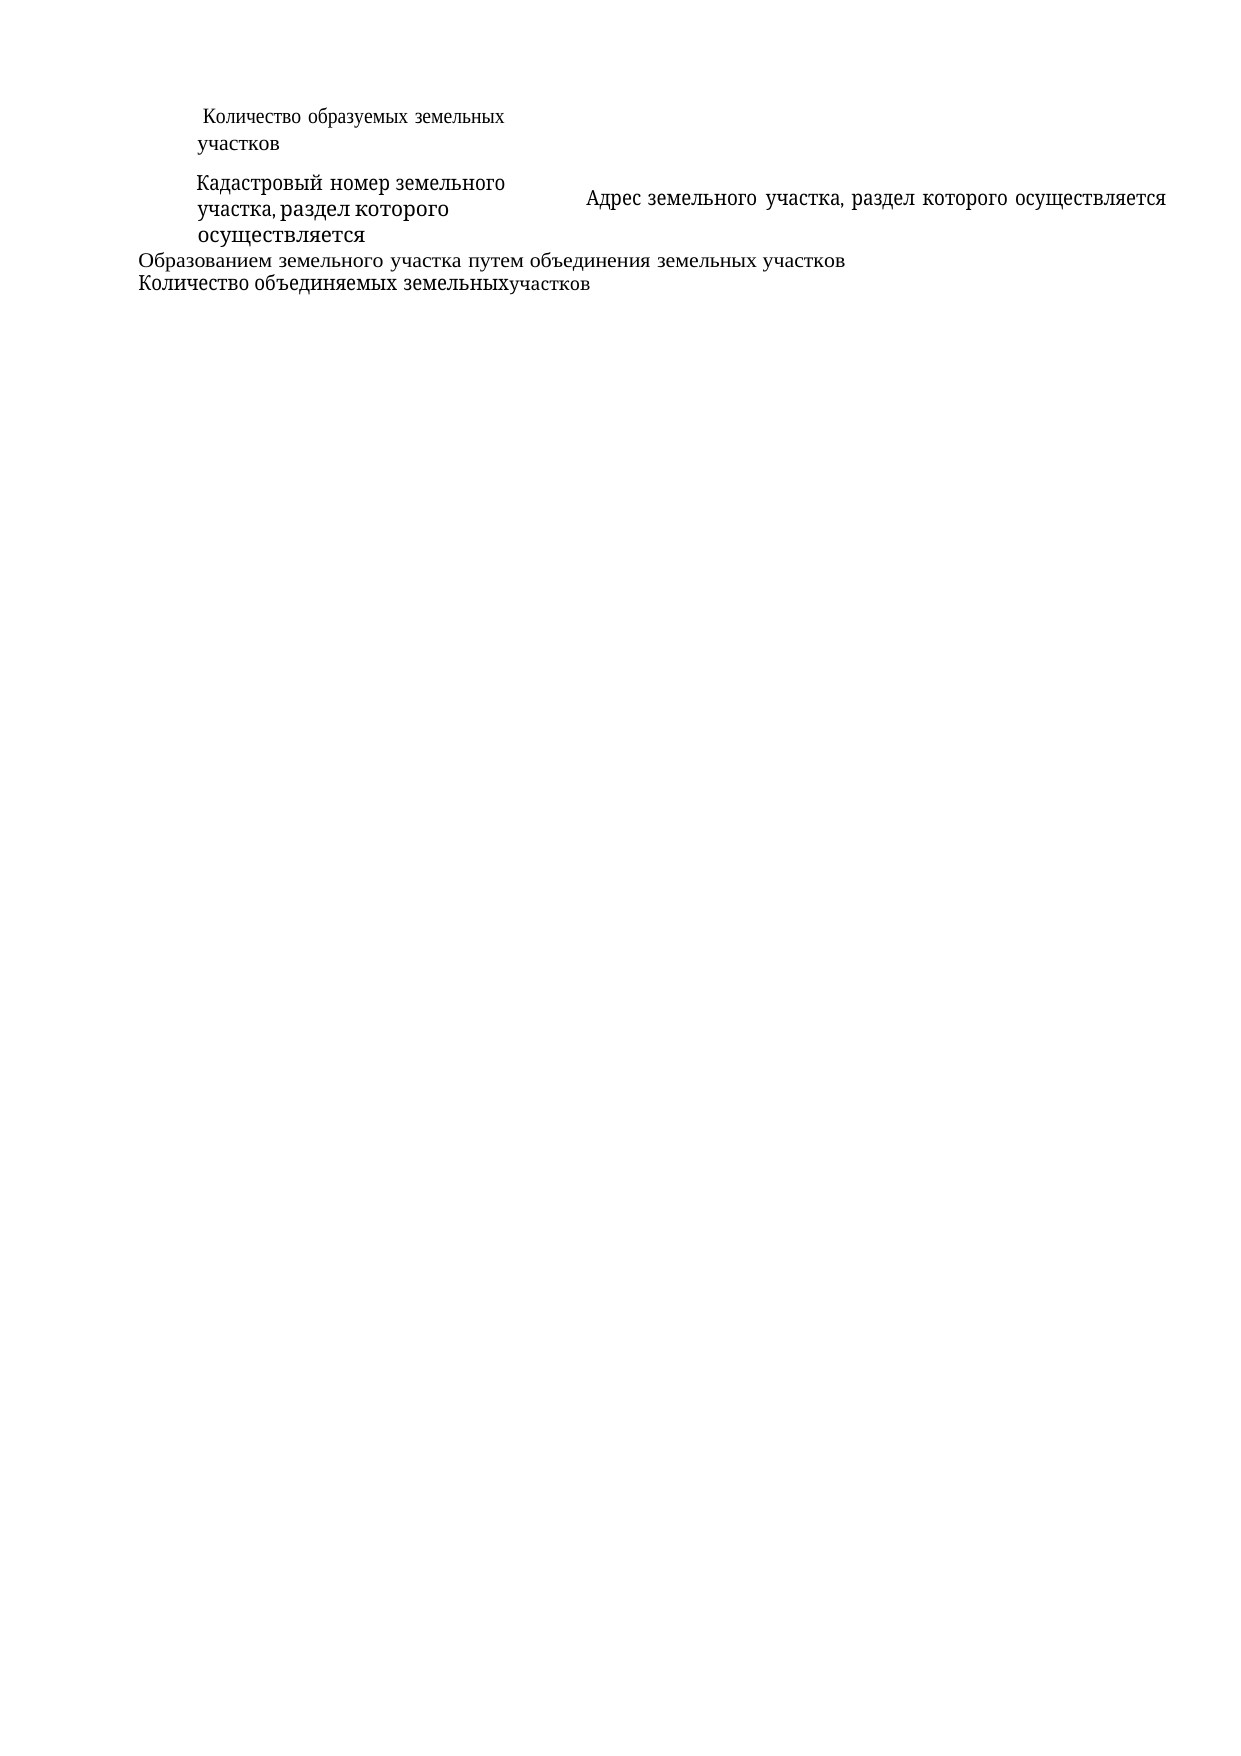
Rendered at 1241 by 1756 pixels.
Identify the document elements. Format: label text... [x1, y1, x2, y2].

text Количество объединяемых земельныхучастков [138, 272, 1190, 296]
text Кадастровый номер земельного участка, раздел которого осуществляется [196, 171, 544, 248]
text Образованием земельного участка путем объединения земельных участков [138, 248, 1190, 272]
text Количество образуемых земельных участков [197, 103, 569, 155]
text Адрес земельного участка, раздел которого осуществляется [586, 186, 1190, 210]
